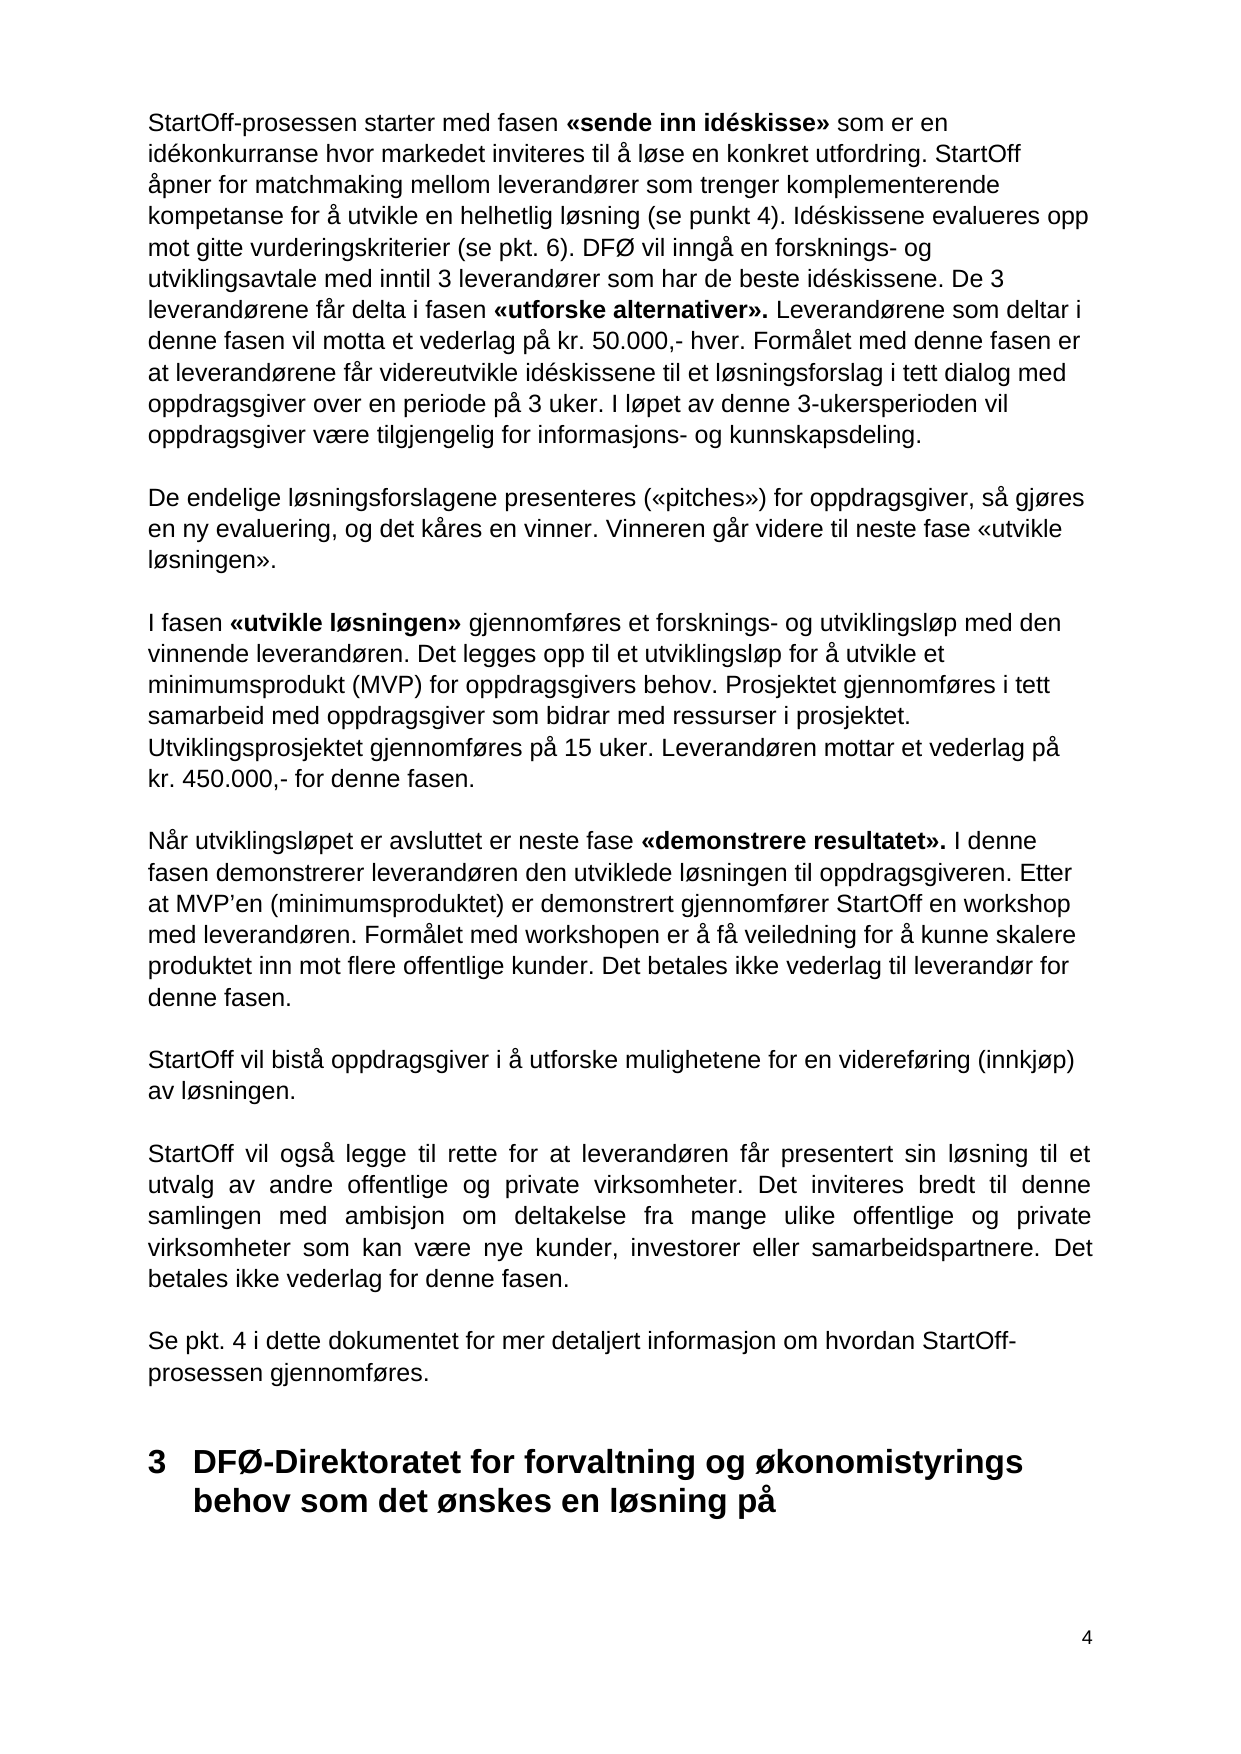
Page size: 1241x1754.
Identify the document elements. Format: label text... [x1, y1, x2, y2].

text Når utviklingsløpet er avsluttet er neste fase «demonstrere resultatet». I denne fasen demonstrerer leverandøren den utviklede løsningen til oppdragsgiveren. Etter at MVP’en (minimumsproduktet) er demonstrert gjennomfører StartOff en workshop med leverandøren. Formålet med workshopen er å få veiledning for å kunne skalere produktet inn mot flere offentlige kunder. Det betales ikke vederlag til leverandør for denne fasen. [148, 824, 1093, 1011]
text Se pkt. 4 i dette dokumentet for mer detaljert informasjon om hvordan StartOff-prosessen gjennomføres. [148, 1324, 1093, 1386]
subtitle DFØ-Direktoratet for forvaltning og økonomistyrings behov som det ønskes en løsning på [148, 1442, 1093, 1519]
text De endelige løsningsforslagene presenteres («pitches») for oppdragsgiver, så gjøres en ny evaluering, og det kåres en vinner. Vinneren går videre til neste fase «utvikle løsningen». [148, 480, 1093, 574]
text I fasen «utvikle løsningen» gjennomføres et forsknings- og utviklingsløp med den vinnende leverandøren. Det legges opp til et utviklingsløp for å utvikle et minimumsprodukt (MVP) for oppdragsgivers behov. Prosjektet gjennomføres i tett samarbeid med oppdragsgiver som bidrar med ressurser i prosjektet. Utviklingsprosjektet gjennomføres på 15 uker. Leverandøren mottar et vederlag på kr. 450.000,- for denne fasen. [148, 605, 1093, 792]
text StartOff vil bistå oppdragsgiver i å utforske mulighetene for en videreføring (innkjøp) av løsningen. [148, 1042, 1093, 1105]
text StartOff vil også legge til rette for at leverandøren får presentert sin løsning til et utvalg av andre offentlige og private virksomheter. Det inviteres bredt til denne samlingen med ambisjon om deltakelse fra mange ulike offentlige og private virksomheter som kan være nye kunder, investorer eller samarbeidspartnere. Det betales ikke vederlag for denne fasen. [148, 1136, 1093, 1292]
text StartOff-prosessen starter med fasen «sende inn idéskisse» som er en idékonkurranse hvor markedet inviteres til å løse en konkret utfordring. StartOff åpner for matchmaking mellom leverandører som trenger komplementerende kompetanse for å utvikle en helhetlig løsning (se punkt 4). Idéskissene evalueres opp mot gitte vurderingskriterier (se pkt. 6). DFØ vil inngå en forsknings- og utviklingsavtale med inntil 3 leverandører som har de beste idéskissene. De 3 leverandørene får delta i fasen «utforske alternativer». Leverandørene som deltar i denne fasen vil motta et vederlag på kr. 50.000,- hver. Formålet med denne fasen er at leverandørene får videreutvikle idéskissene til et løsningsforslag i tett dialog med oppdragsgiver over en periode på 3 uker. I løpet av denne 3-ukersperioden vil oppdragsgiver være tilgjengelig for informasjons- og kunnskapsdeling. [148, 105, 1093, 449]
